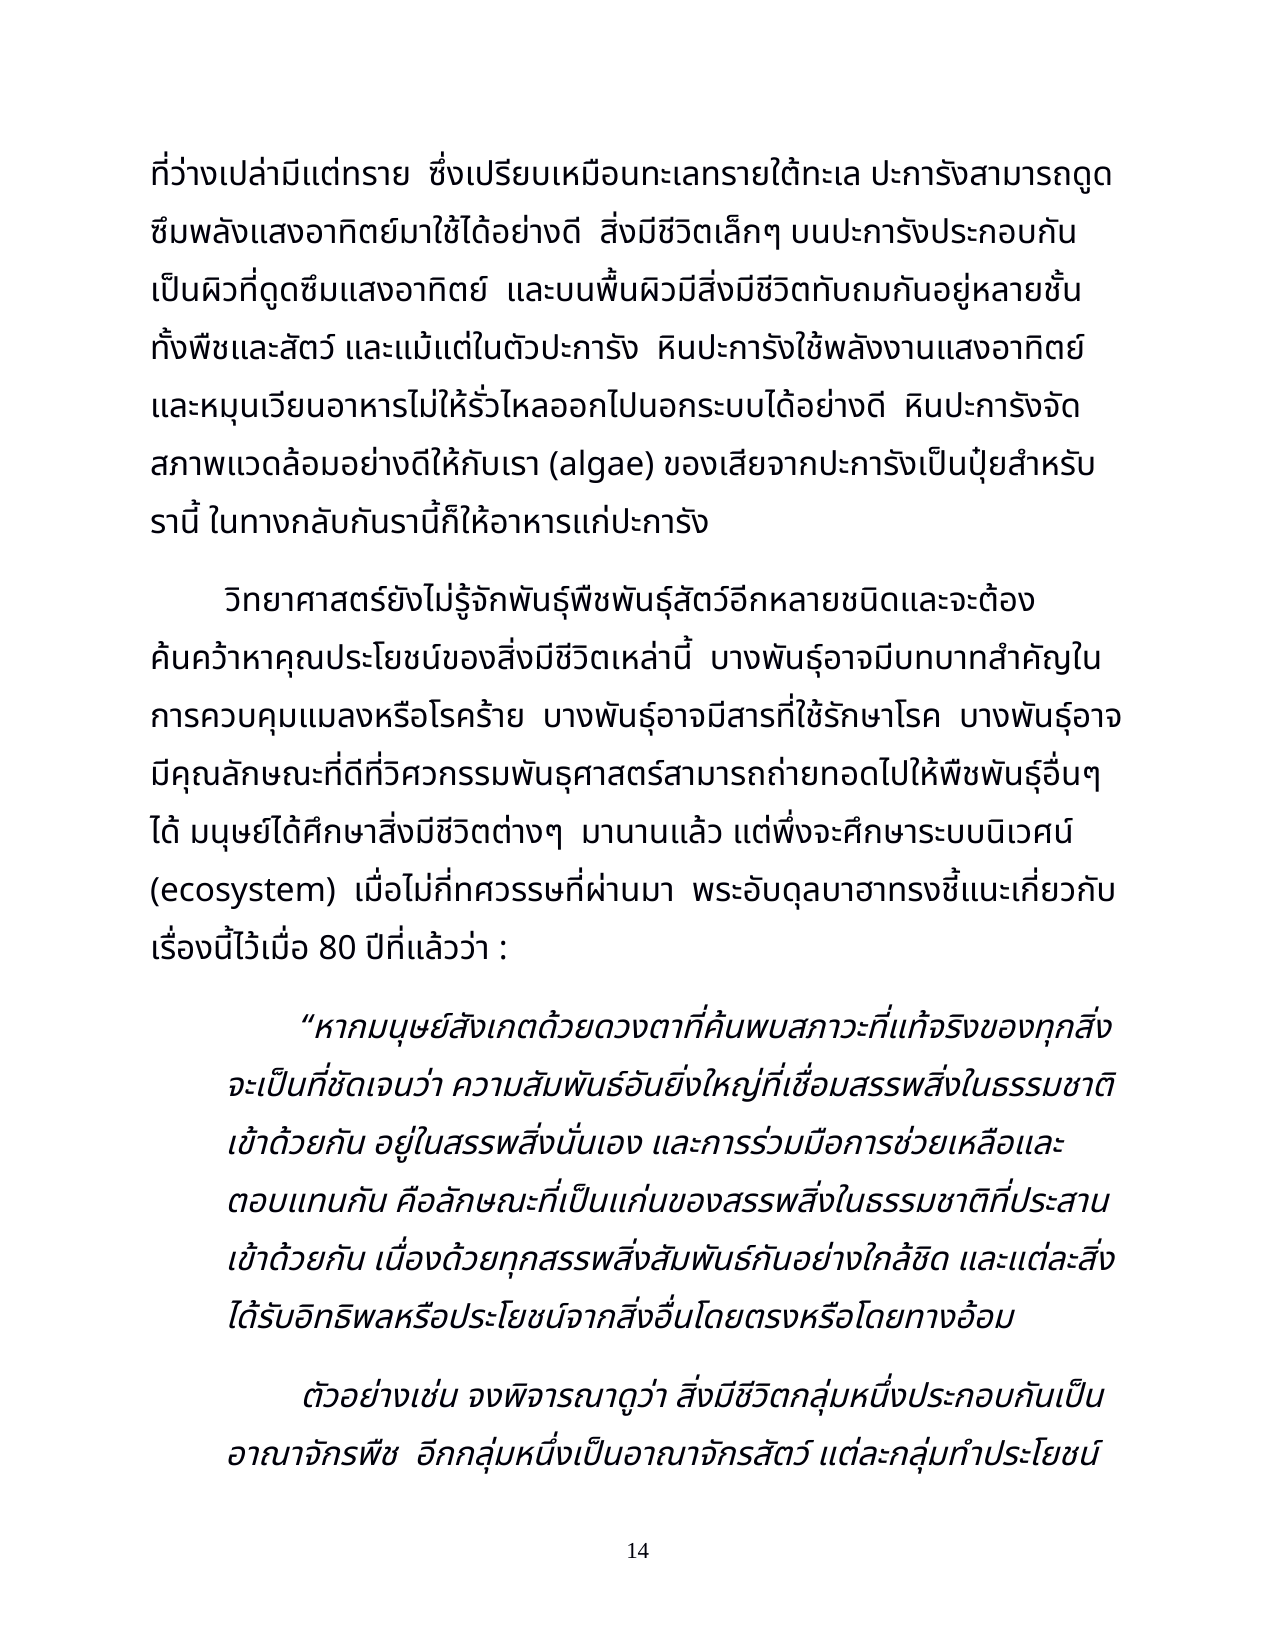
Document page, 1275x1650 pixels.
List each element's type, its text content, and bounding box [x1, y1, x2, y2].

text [225, 1372, 1125, 1480]
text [150, 150, 1125, 548]
text วิทยาศาสตร์ยังไม่รู้จักพันธุ์พืชพันธุ์สัตว์อีกหลายชนิดและจะต้องค้นคว้าหาคุณประโยชน์ของสิ่งมีชีวิตเหล่านี้ บางพันธุ์อาจมีบทบาทสำคัญในการควบคุมแมลงหรือโรคร้าย บางพันธุ์อาจมีสารที่ใช้รักษาโรค บางพันธุ์อาจมีคุณลักษณะที่ดีที่วิศวกรรมพันธุศาสตร์สามารถถ่ายทอดไปให้พืชพันธุ์อื่นๆ ได้ มนุษย์ได้ศึกษาสิ่งมีชีวิตต่างๆ มานานแล้ว แต่พึ่งจะศึกษาระบบนิเวศน์ (ecosystem) เมื่อไม่กี่ทศวรรษที่ผ่านมา พระอับดุลบาฮาทรงชี้แนะเกี่ยวกับเรื่องนี้ไว้เมื่อ 80 ปีที่แล้วว่า : [150, 576, 1125, 975]
text “หากมนุษย์สังเกตด้วยดวงตาที่ค้นพบสภาวะที่แท้จริงของทุกสิ่ง จะเป็นที่ชัดเจนว่า ความสัมพันธ์อันยิ่งใหญ่ที่เชื่อมสรรพสิ่งในธรรมชาติเข้าด้วยกัน อยู่ในสรรพสิ่งนั่นเอง และการร่วมมือการช่วยเหลือและตอบแทนกัน คือลักษณะที่เป็นแก่นของสรรพสิ่งในธรรมชาติที่ประสานเข้าด้วยกัน เนื่องด้วยทุกสรรพสิ่งสัมพันธ์กันอย่างใกล้ชิด และแต่ละสิ่งได้รับอิทธิพลหรือประโยชน์จากสิ่งอื่นโดยตรงหรือโดยทางอ้อม [225, 1003, 1125, 1343]
